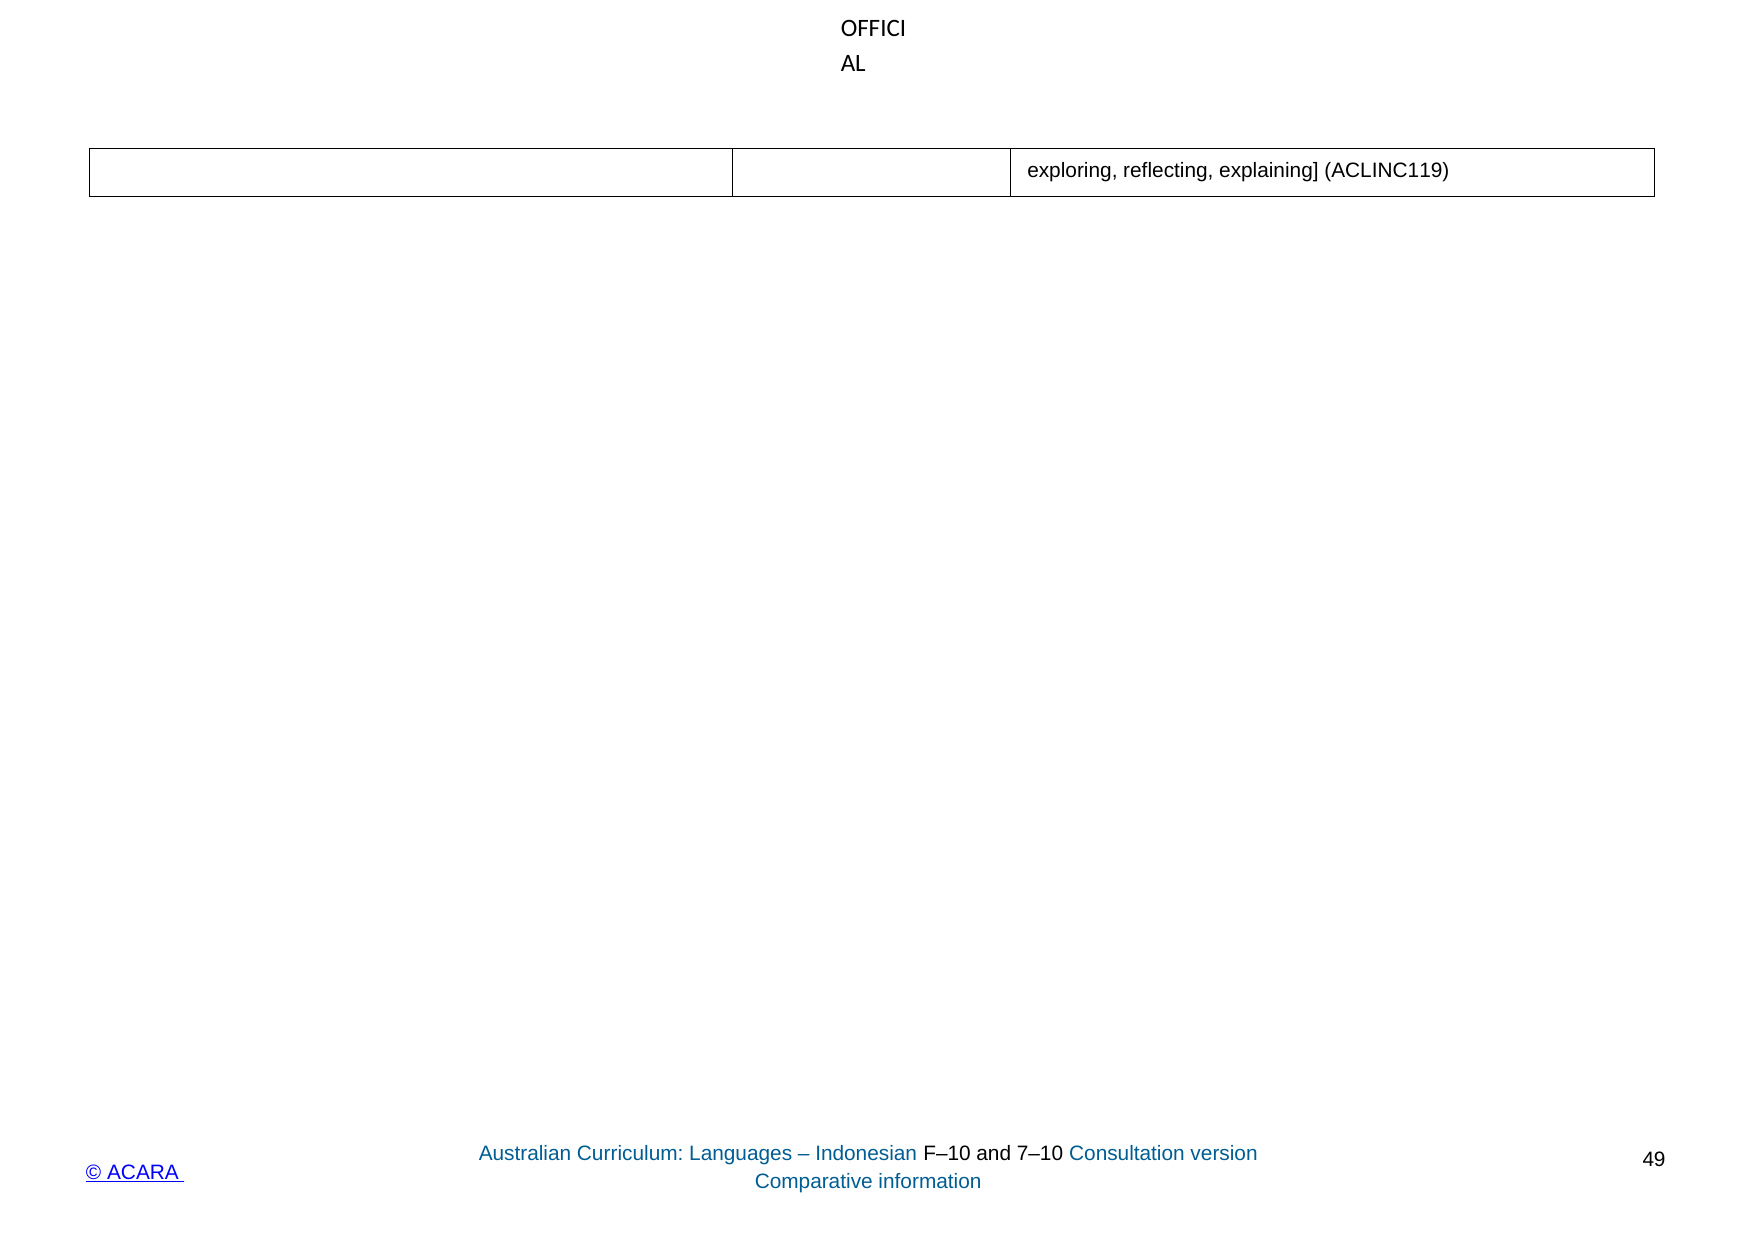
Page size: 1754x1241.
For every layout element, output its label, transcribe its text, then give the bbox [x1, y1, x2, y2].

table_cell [1011, 149, 1654, 196]
table_cell [90, 149, 732, 196]
table_cell Removed [733, 149, 1010, 196]
